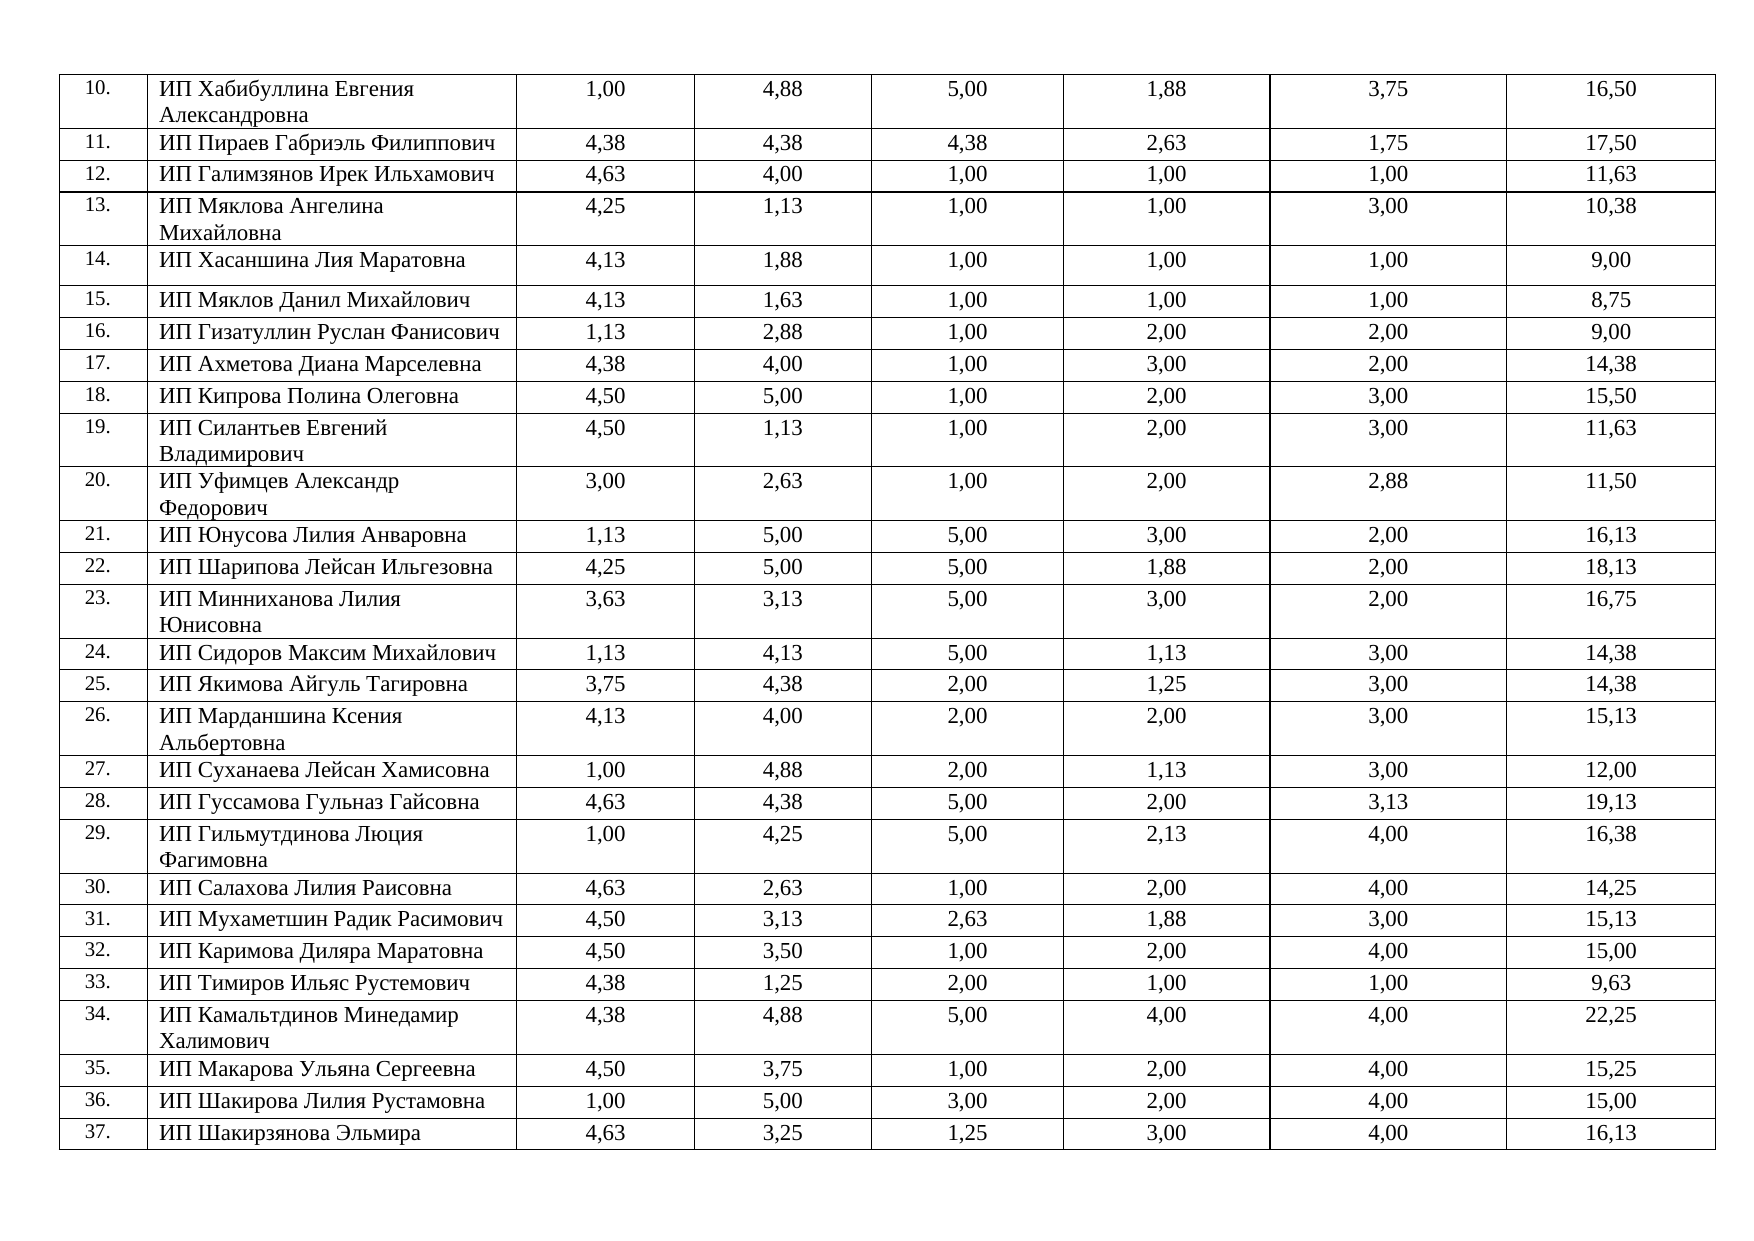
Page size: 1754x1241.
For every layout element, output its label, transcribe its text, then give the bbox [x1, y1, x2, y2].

table_cell [60, 905, 147, 936]
table_cell 2,00 [1064, 874, 1269, 904]
table_cell 1,00 [872, 937, 1063, 968]
table_cell 1,75 [1271, 129, 1506, 159]
table_cell 1,13 [695, 414, 871, 466]
table_cell 3,00 [1064, 1119, 1269, 1149]
table_cell 1,00 [872, 874, 1063, 904]
table_cell [60, 937, 147, 968]
table_cell 2,00 [1064, 1055, 1269, 1086]
table_cell 4,13 [695, 639, 871, 669]
table_cell 1,00 [872, 467, 1063, 520]
table_cell 4,00 [695, 350, 871, 381]
table_cell ИП Юнусова Лилия Анваровна [148, 521, 516, 552]
table_cell [60, 521, 147, 552]
table_cell [60, 1087, 147, 1117]
table_cell [60, 585, 147, 637]
table_cell 2,00 [1064, 788, 1269, 819]
table_cell 4,38 [695, 788, 871, 819]
table_cell 5,00 [872, 820, 1063, 872]
table_cell ИП Шарипова Лейсан Ильгезовна [148, 553, 516, 584]
table_cell 1,00 [872, 350, 1063, 381]
table_cell ИП Тимиров Ильяс Рустемович [148, 969, 516, 1000]
table_cell 3,00 [1064, 350, 1269, 381]
table_cell 16,50 [1507, 75, 1715, 128]
table_cell 4,50 [517, 414, 694, 466]
table_cell 4,63 [517, 1119, 694, 1149]
table_cell 1,00 [872, 246, 1063, 285]
table_cell 4,38 [872, 129, 1063, 159]
table_cell 1,00 [872, 1055, 1063, 1086]
table_cell [60, 756, 147, 787]
table_cell ИП Пираев Габриэль Филиппович [148, 129, 516, 159]
table_cell ИП Салахова Лилия Раисовна [148, 874, 516, 904]
table_cell 5,00 [872, 1001, 1063, 1054]
table_cell 2,63 [1064, 129, 1269, 159]
table_cell 2,00 [872, 756, 1063, 787]
table_cell 1,00 [872, 286, 1063, 317]
table_cell 5,00 [695, 553, 871, 584]
table_cell 5,00 [872, 521, 1063, 552]
table_cell 4,00 [1271, 1001, 1506, 1054]
table_cell 15,00 [1507, 937, 1715, 968]
table_cell 11,63 [1507, 161, 1715, 191]
table_cell 1,00 [872, 382, 1063, 412]
table_cell 4,00 [1271, 937, 1506, 968]
table_cell 1,13 [517, 318, 694, 349]
table_cell [60, 1119, 147, 1149]
table_cell [60, 193, 147, 245]
table_cell 5,00 [872, 788, 1063, 819]
table_cell 16,13 [1507, 1119, 1715, 1149]
table_cell ИП Хасаншина Лия Маратовна [148, 246, 516, 285]
table_cell [60, 874, 147, 904]
table_cell 2,00 [1064, 937, 1269, 968]
table_cell ИП Мяклов Данил Михайлович [148, 286, 516, 317]
table_cell 4,38 [517, 129, 694, 159]
table_cell 2,00 [1064, 702, 1269, 755]
table_cell 4,25 [517, 553, 694, 584]
table_cell 4,38 [517, 1001, 694, 1054]
table_cell [60, 553, 147, 584]
table_cell ИП Каримова Диляра Маратовна [148, 937, 516, 968]
table_cell 16,75 [1507, 585, 1715, 637]
table_cell 1,00 [872, 161, 1063, 191]
table_cell ИП Макарова Ульяна Сергеевна [148, 1055, 516, 1086]
table_cell [60, 75, 147, 128]
table_cell ИП Мяклова Ангелина Михайловна [148, 193, 516, 245]
table_cell 4,00 [1064, 1001, 1269, 1054]
table_cell 3,00 [1064, 521, 1269, 552]
table_cell [60, 414, 147, 466]
table_cell 9,00 [1507, 246, 1715, 285]
table_cell 4,00 [695, 161, 871, 191]
table_cell 1,88 [1064, 75, 1269, 128]
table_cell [148, 1119, 516, 1149]
table_cell 3,13 [695, 585, 871, 637]
table_cell 4,38 [517, 350, 694, 381]
table_cell 3,25 [695, 1119, 871, 1149]
table_cell 2,00 [872, 702, 1063, 755]
table_cell 4,00 [1271, 874, 1506, 904]
table_cell 3,75 [1271, 75, 1506, 128]
table_cell ИП Суханаева Лейсан Хамисовна [148, 756, 516, 787]
table_cell 4,63 [517, 161, 694, 191]
table_cell [60, 1001, 147, 1054]
table_cell 4,13 [517, 246, 694, 285]
table_cell 4,00 [1271, 1087, 1506, 1117]
table_cell 1,00 [1271, 246, 1506, 285]
table_cell [60, 467, 147, 520]
table_cell 4,50 [517, 905, 694, 936]
table_cell 3,00 [872, 1087, 1063, 1117]
table_cell 4,38 [695, 670, 871, 701]
table_cell 3,13 [1271, 788, 1506, 819]
table_cell ИП Минниханова Лилия Юнисовна [148, 585, 516, 637]
table_cell 1,00 [517, 1087, 694, 1117]
table_cell 2,00 [1064, 318, 1269, 349]
table_cell 3,00 [1271, 382, 1506, 412]
table_cell 2,00 [1064, 414, 1269, 466]
table_cell 4,88 [695, 75, 871, 128]
table_cell 1,00 [517, 75, 694, 128]
table_cell 3,75 [517, 670, 694, 701]
table_cell 4,88 [695, 756, 871, 787]
table_cell [60, 161, 147, 191]
table_cell 1,13 [517, 639, 694, 669]
table_cell 12,00 [1507, 756, 1715, 787]
table_cell ИП Кипрова Полина Олеговна [148, 382, 516, 412]
table_cell 9,63 [1507, 969, 1715, 1000]
table_cell 1,00 [1271, 161, 1506, 191]
table_cell 15,50 [1507, 382, 1715, 412]
table_cell 4,63 [517, 788, 694, 819]
table_cell 5,00 [695, 382, 871, 412]
table_cell 1,00 [1271, 286, 1506, 317]
table_cell 1,25 [872, 1119, 1063, 1149]
table_cell ИП Галимзянов Ирек Ильхамович [148, 161, 516, 191]
table_cell 3,00 [1271, 702, 1506, 755]
table_cell 14,25 [1507, 874, 1715, 904]
table_cell 16,13 [1507, 521, 1715, 552]
table_cell 5,00 [695, 521, 871, 552]
table_cell 4,50 [517, 937, 694, 968]
table_cell 2,63 [695, 467, 871, 520]
table_cell 5,00 [872, 639, 1063, 669]
table_cell 11,50 [1507, 467, 1715, 520]
table_cell 1,00 [1064, 286, 1269, 317]
table_cell 11,63 [1507, 414, 1715, 466]
table_cell 1,13 [695, 193, 871, 245]
table_cell 1,25 [695, 969, 871, 1000]
table_cell ИП Марданшина Ксения Альбертовна [148, 702, 516, 755]
table_cell ИП Якимова Айгуль Тагировна [148, 670, 516, 701]
table_cell [60, 639, 147, 669]
table_cell ИП Хабибуллина Евгения Александровна [148, 75, 516, 128]
table_cell [60, 382, 147, 412]
table_cell 1,00 [517, 756, 694, 787]
table_cell 16,38 [1507, 820, 1715, 872]
table_cell [60, 788, 147, 819]
table_cell ИП Камальтдинов Минедамир Халимович [148, 1001, 516, 1054]
table_cell 14,38 [1507, 639, 1715, 669]
table_cell ИП Мухаметшин Радик Расимович [148, 905, 516, 936]
table_cell 3,00 [1271, 670, 1506, 701]
table_cell 2,00 [872, 670, 1063, 701]
table_cell 4,00 [1271, 1119, 1506, 1149]
table_cell ИП Гуссамова Гульназ Гайсовна [148, 788, 516, 819]
table_cell 18,13 [1507, 553, 1715, 584]
table_cell 4,63 [517, 874, 694, 904]
table_cell 2,00 [1064, 467, 1269, 520]
table_cell 2,00 [1271, 318, 1506, 349]
table_cell 15,00 [1507, 1087, 1715, 1117]
table_cell 1,63 [695, 286, 871, 317]
table_cell 4,50 [517, 382, 694, 412]
table_cell 3,00 [517, 467, 694, 520]
table_cell 4,00 [1271, 820, 1506, 872]
table_cell [60, 1055, 147, 1086]
table_cell ИП Ахметова Диана Марселевна [148, 350, 516, 381]
table_cell 2,00 [1064, 382, 1269, 412]
table_cell 3,13 [695, 905, 871, 936]
table_cell [60, 318, 147, 349]
table_cell 3,63 [517, 585, 694, 637]
table_cell 1,00 [872, 193, 1063, 245]
table_cell 3,00 [1271, 193, 1506, 245]
table_cell 14,38 [1507, 670, 1715, 701]
table_cell 3,75 [695, 1055, 871, 1086]
table_cell 1,00 [872, 414, 1063, 466]
table_cell 4,00 [1271, 1055, 1506, 1086]
table_cell 15,13 [1507, 702, 1715, 755]
table_cell 1,00 [1064, 193, 1269, 245]
table_cell 1,00 [1064, 246, 1269, 285]
table_cell 2,00 [1271, 350, 1506, 381]
table_cell 1,00 [1064, 969, 1269, 1000]
table_cell 2,00 [872, 969, 1063, 1000]
table_cell [60, 670, 147, 701]
table_cell [60, 969, 147, 1000]
table_cell 1,00 [1271, 969, 1506, 1000]
table_cell [60, 820, 147, 872]
table_cell 1,00 [517, 820, 694, 872]
table_cell 2,00 [1064, 1087, 1269, 1117]
table_cell 2,63 [695, 874, 871, 904]
table_cell ИП Гильмутдинова Люция Фагимовна [148, 820, 516, 872]
table_cell 3,00 [1271, 756, 1506, 787]
table_cell 4,13 [517, 286, 694, 317]
table_cell 1,88 [695, 246, 871, 285]
table_cell [60, 702, 147, 755]
table_cell 19,13 [1507, 788, 1715, 819]
table_cell 5,00 [872, 75, 1063, 128]
table_cell 2,88 [695, 318, 871, 349]
table_cell 3,00 [1271, 639, 1506, 669]
table_cell [60, 286, 147, 317]
table_cell 2,00 [1271, 585, 1506, 637]
table_cell 14,38 [1507, 350, 1715, 381]
table_cell 1,13 [1064, 639, 1269, 669]
table_cell 4,13 [517, 702, 694, 755]
table_cell 4,00 [695, 702, 871, 755]
table_cell [60, 129, 147, 159]
table_cell 2,63 [872, 905, 1063, 936]
table_cell 3,00 [1271, 905, 1506, 936]
table_cell 4,50 [517, 1055, 694, 1086]
table_cell 1,25 [1064, 670, 1269, 701]
table_cell 5,00 [695, 1087, 871, 1117]
table_cell 15,13 [1507, 905, 1715, 936]
table_cell [60, 350, 147, 381]
table_cell 17,50 [1507, 129, 1715, 159]
table_cell 3,50 [695, 937, 871, 968]
table_cell ИП Силантьев Евгений Владимирович [148, 414, 516, 466]
table_cell 1,13 [1064, 756, 1269, 787]
table_cell ИП Шакирова Лилия Рустамовна [148, 1087, 516, 1117]
table_cell 5,00 [872, 553, 1063, 584]
table_cell 8,75 [1507, 286, 1715, 317]
table_cell 4,38 [695, 129, 871, 159]
table_cell 22,25 [1507, 1001, 1715, 1054]
table_cell 1,88 [1064, 905, 1269, 936]
table_cell 1,13 [517, 521, 694, 552]
table_cell 4,25 [695, 820, 871, 872]
table_cell ИП Сидоров Максим Михайлович [148, 639, 516, 669]
table_cell 5,00 [872, 585, 1063, 637]
table_cell 1,88 [1064, 553, 1269, 584]
table_cell [60, 246, 147, 285]
table_cell 4,25 [517, 193, 694, 245]
table_cell 2,88 [1271, 467, 1506, 520]
table_cell ИП Гизатуллин Руслан Фанисович [148, 318, 516, 349]
table_cell 4,88 [695, 1001, 871, 1054]
table_cell 4,38 [517, 969, 694, 1000]
table_cell ИП Уфимцев Александр Федорович [148, 467, 516, 520]
table_cell 2,00 [1271, 521, 1506, 552]
table_cell 2,00 [1271, 553, 1506, 584]
table_cell 3,00 [1271, 414, 1506, 466]
table_cell 1,00 [872, 318, 1063, 349]
table_cell 10,38 [1507, 193, 1715, 245]
table_cell 2,13 [1064, 820, 1269, 872]
table_cell 15,25 [1507, 1055, 1715, 1086]
table_cell 3,00 [1064, 585, 1269, 637]
table_cell 1,00 [1064, 161, 1269, 191]
table_cell 9,00 [1507, 318, 1715, 349]
